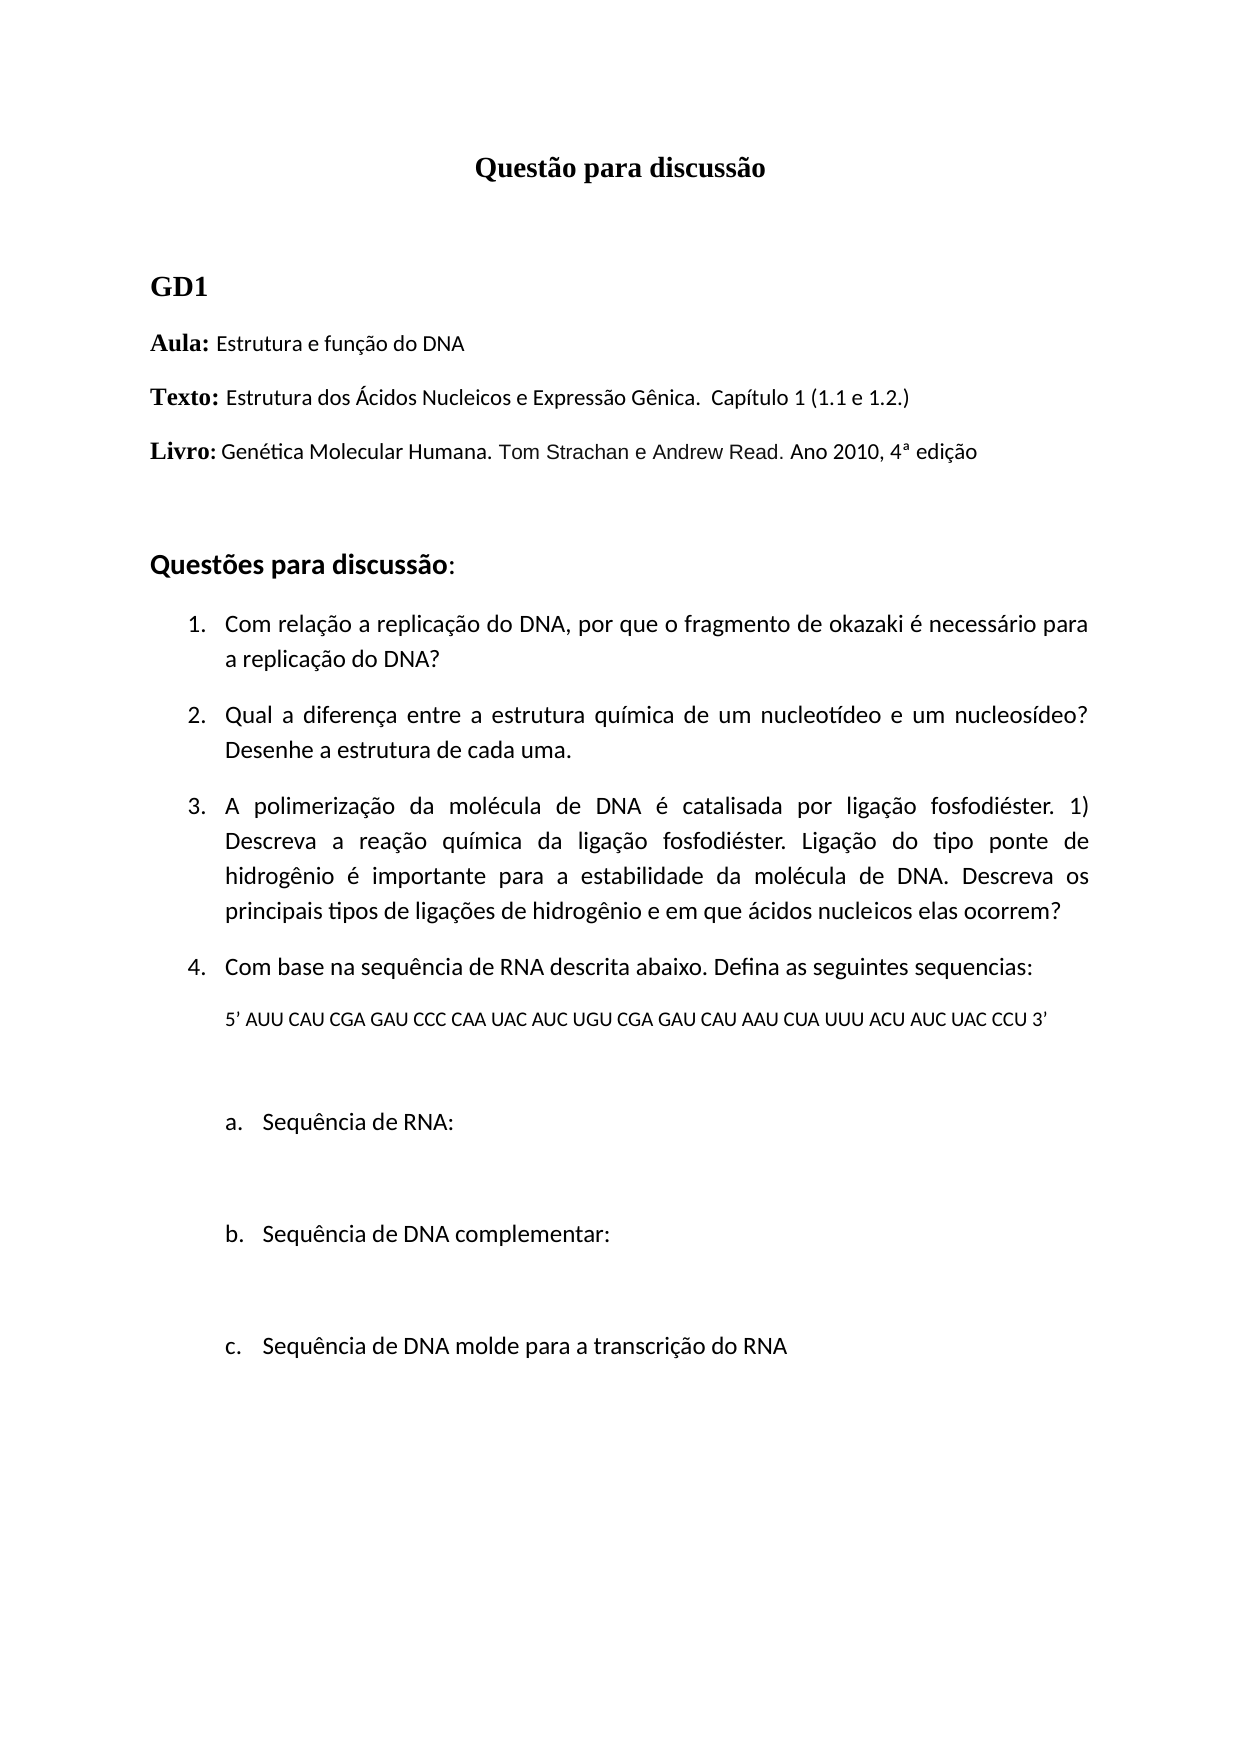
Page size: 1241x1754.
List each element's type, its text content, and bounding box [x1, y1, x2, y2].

list Sequência de RNA: [225, 1107, 1090, 1137]
list Sequência de DNA complementar: [225, 1218, 1090, 1249]
list Qual a diferença entre a estrutura química de um nucleotídeo e um nucleosídeo? Desenhe a estrutura de cada uma. [187, 699, 1090, 764]
list 5’ AUU CAU CGA GAU CCC CAA UAC AUC UGU CGA GAU CAU AAU CUA UUU ACU AUC UAC CCU 3’ [225, 1007, 1090, 1032]
text Aula: Estrutura e função do DNA [150, 328, 1090, 357]
text Texto: Estrutura dos Ácidos Nucleicos e Expressão Gênica. Capítulo 1 (1.1 e 1.2.) [150, 382, 1090, 411]
list Com base na sequência de RNA descrita abaixo. Defina as seguintes sequencias: [187, 951, 1090, 981]
text GD1 [150, 269, 1090, 302]
text Livro: Genética Molecular Humana. Tom Strachan e Andrew Read. Ano 2010, 4ª edição [150, 436, 1090, 466]
list Com relação a replicação do DNA, por que o fragmento de okazaki é necessário para a replicação do DNA? [187, 608, 1090, 674]
text Questões para discussão: [150, 546, 1090, 582]
list Sequência de DNA molde para a transcrição do RNA [225, 1330, 1090, 1360]
text Questão para discussão [150, 150, 1090, 183]
list A polimerização da molécula de DNA é catalisada por ligação fosfodiéster. 1) Descreva a reação química da ligação fosfodiéster. Ligação do tipo ponte de hidrogênio é importante para a estabilidade da molécula de DNA. Descreva os principais tipos de ligações de hidrogênio e em que ácidos nucleicos elas ocorrem? [187, 790, 1090, 925]
